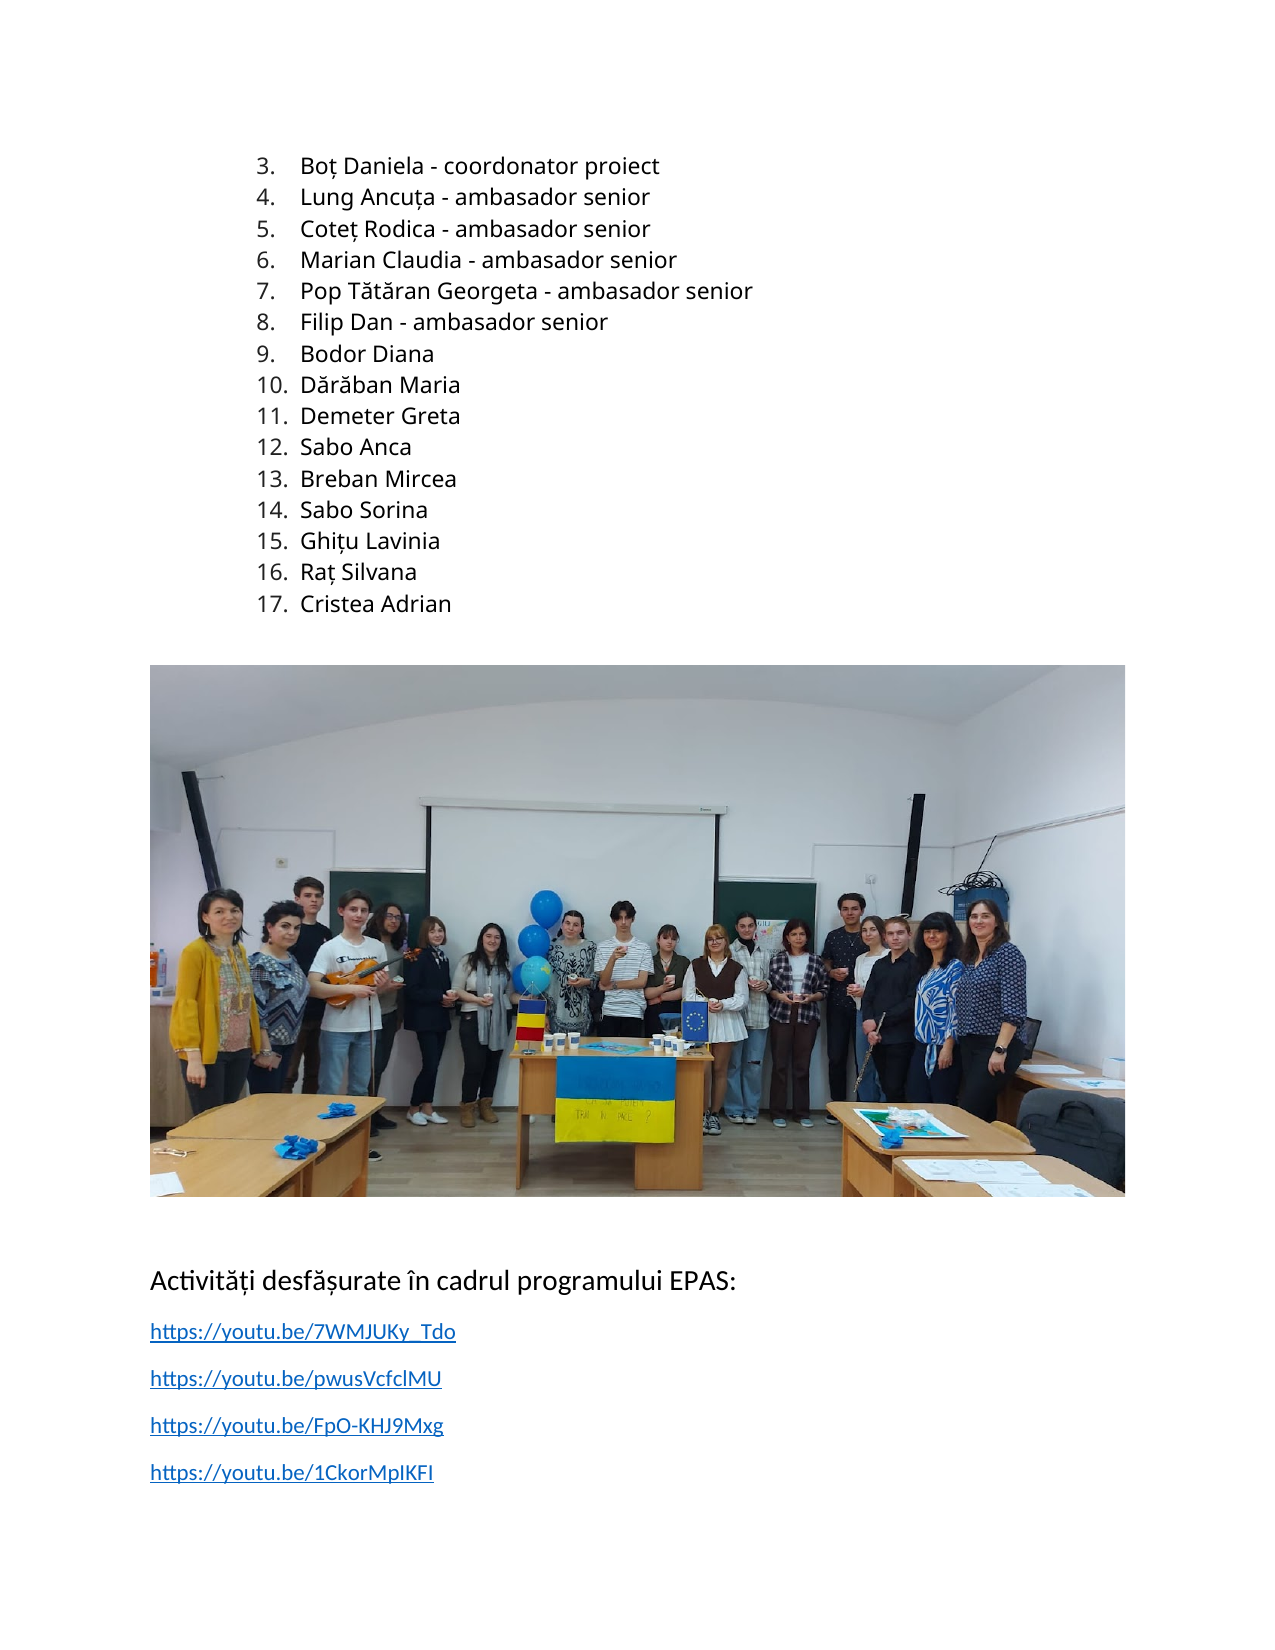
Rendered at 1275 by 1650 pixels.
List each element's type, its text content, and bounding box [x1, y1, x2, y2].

text https://youtu.be/pwusVcfclMU [150, 1364, 1125, 1392]
text Activități desfășurate în cadrul programului EPAS: [150, 1262, 1125, 1298]
list Pop Tătăran Georgeta - ambasador senior [256, 275, 1125, 306]
list Demeter Greta [256, 400, 1125, 431]
list Raț Silvana [256, 556, 1125, 587]
list Dărăban Maria [256, 369, 1125, 400]
list Ghițu Lavinia [256, 525, 1125, 556]
picture [150, 665, 1125, 1197]
list Boț Daniela - coordonator proiect [256, 150, 1125, 181]
list Breban Mircea [256, 462, 1125, 494]
list Bodor Diana [256, 337, 1125, 369]
list Coteț Rodica - ambasador senior [256, 212, 1125, 244]
list Lung Ancuța - ambasador senior [256, 181, 1125, 212]
text https://youtu.be/1CkorMpIKFI [150, 1458, 1125, 1486]
text https://youtu.be/FpO-KHJ9Mxg [150, 1411, 1125, 1439]
list Marian Claudia - ambasador senior [256, 244, 1125, 275]
list Sabo Sorina [256, 494, 1125, 525]
list Filip Dan - ambasador senior [256, 306, 1125, 337]
list Cristea Adrian [256, 587, 1125, 619]
text https://youtu.be/7WMJUKy_Tdo [150, 1317, 1125, 1345]
list Sabo Anca [256, 431, 1125, 462]
